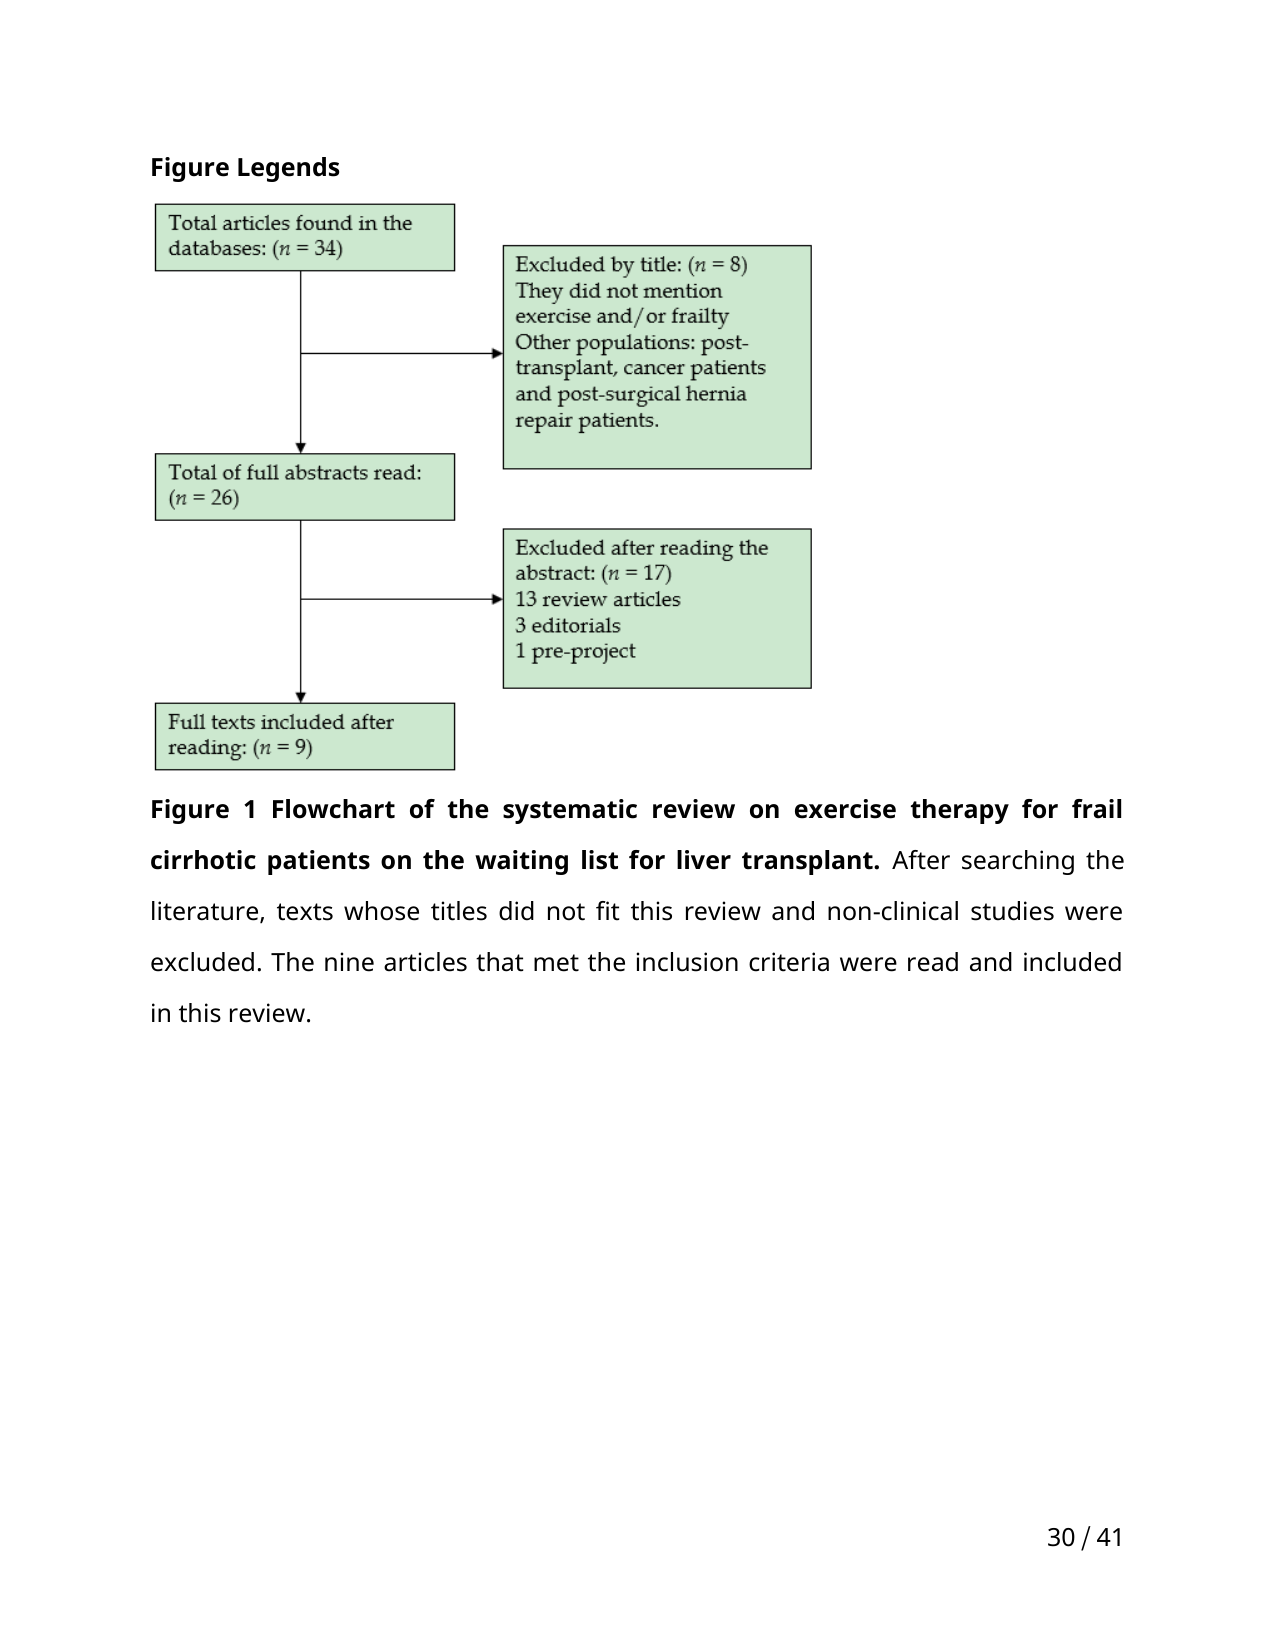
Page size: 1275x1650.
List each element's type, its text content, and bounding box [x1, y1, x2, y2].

text Figure Legends [150, 150, 1125, 184]
text Figure 1 Flowchart of the systematic review on exercise therapy for frail cirrhotic patients on the waiting list for liver transplant. After searching the literature, texts whose titles did not fit this review and non-clinical studies were excluded. The nine articles that met the inclusion criteria were read and included in this review. [150, 792, 1125, 1030]
picture [150, 201, 822, 778]
